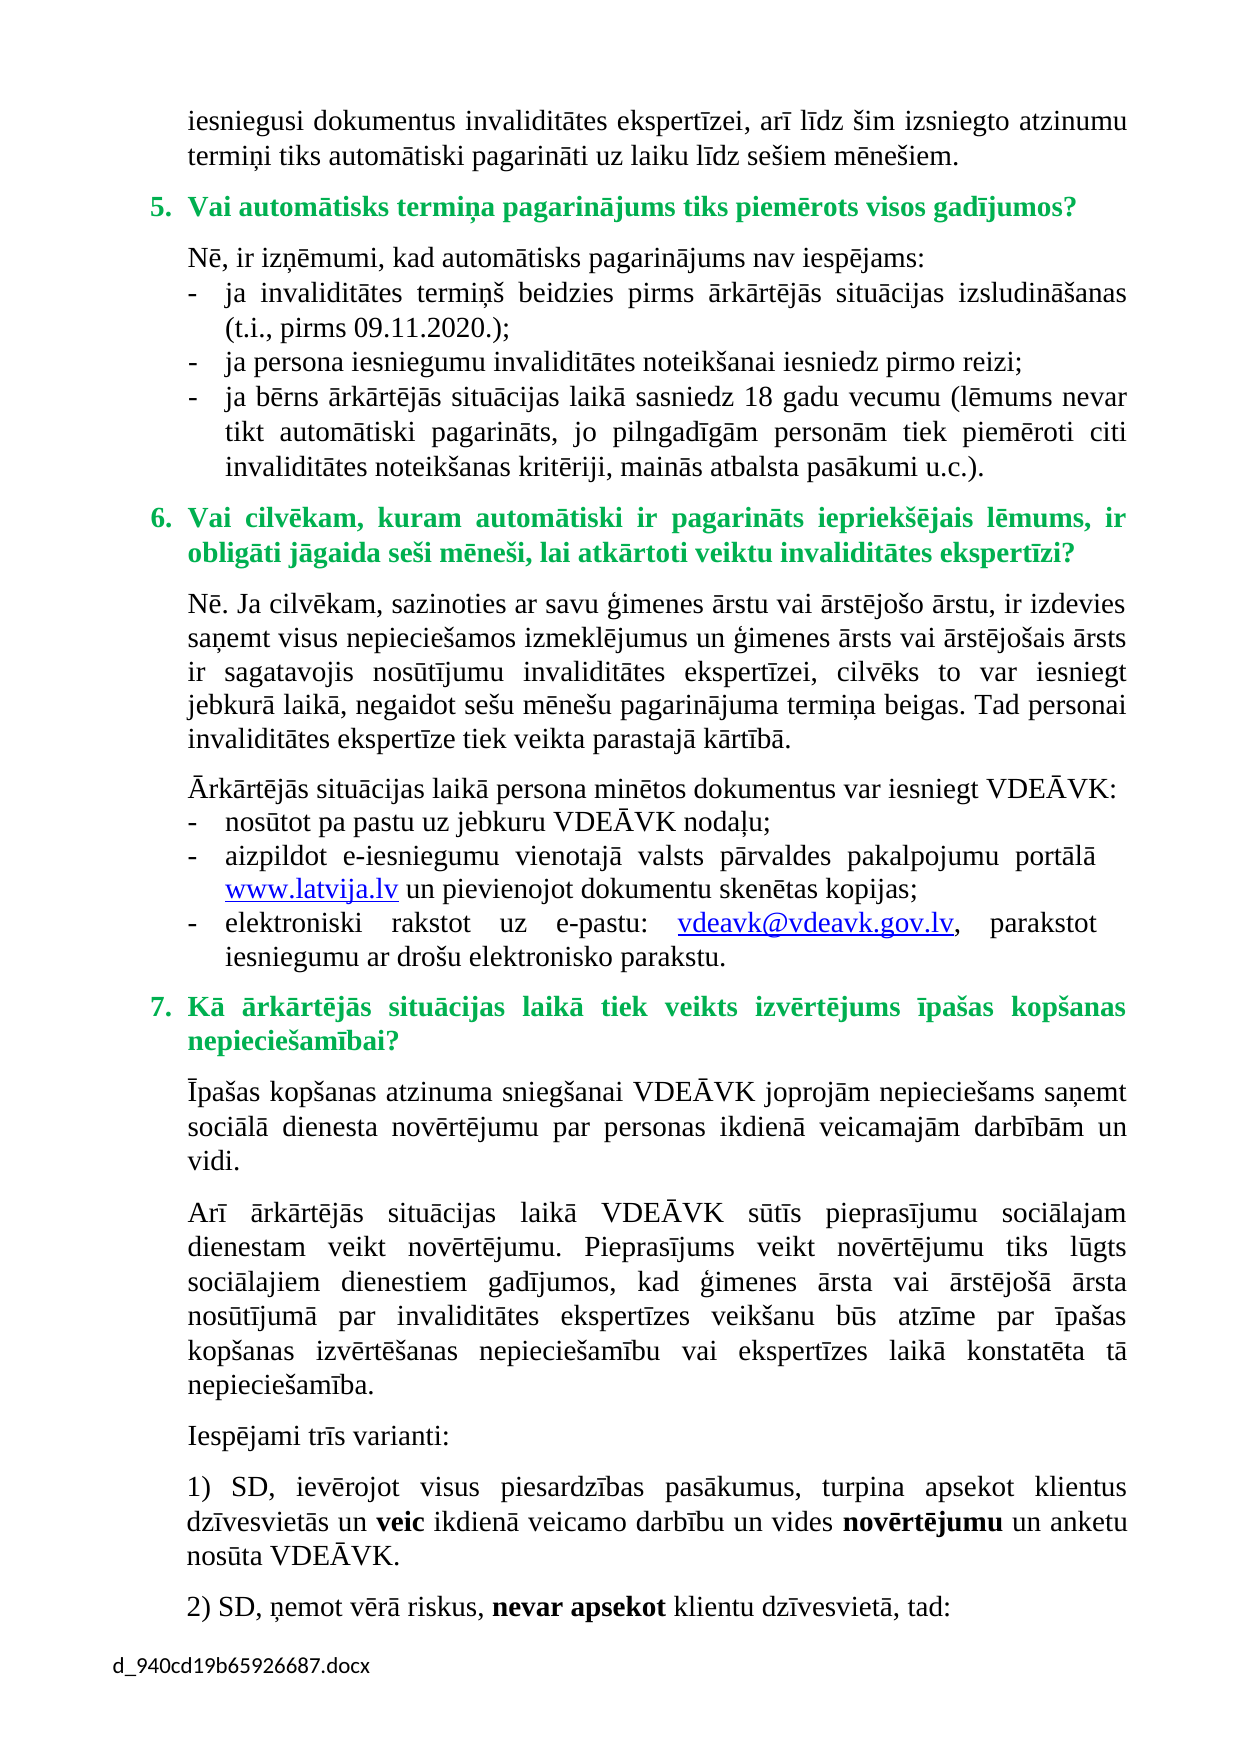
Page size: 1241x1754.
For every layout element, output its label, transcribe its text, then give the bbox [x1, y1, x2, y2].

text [187, 103, 1128, 171]
list ja persona iesniegumu invaliditātes noteikšanai iesniedz pirmo reizi; [188, 344, 1128, 378]
text Nē, ir izņēmumi, kad automātisks pagarinājums nav iespējams: [187, 240, 1128, 274]
text 1) SD, ievērojot visus piesardzības pasākumus, turpina apsekot klientus dzīvesvietās un veic ikdienā veicamo darbību un vides novērtējumu un anketu nosūta VDEĀVK. [186, 1469, 1128, 1572]
list nosūtot pa pastu uz jebkuru VDEĀVK nodaļu; [187, 804, 1097, 838]
text Iespējami trīs varianti: [187, 1418, 1128, 1452]
list ja bērns ārkārtējās situācijas laikā sasniedz 18 gadu vecumu (lēmums nevar tikt automātiski pagarināts, jo pilngadīgām personām tiek piemēroti citi invaliditātes noteikšanas kritēriji, mainās atbalsta pasākumi u.c.). [188, 379, 1128, 482]
text Nē. Ja cilvēkam, sazinoties ar savu ģimenes ārstu vai ārstējošo ārstu, ir izdevies saņemt visus nepieciešamos izmeklējumus un ģimenes ārsts vai ārstējošais ārsts ir sagatavojis nosūtījumu invaliditātes ekspertīzei, cilvēks to var iesniegt jebkurā laikā, negaidot sešu mēnešu pagarinājuma termiņa beigas. Tad personai invaliditātes ekspertīze tiek veikta parastajā kārtībā. [187, 587, 1128, 754]
list elektroniski rakstot uz e-pastu: vdeavk@vdeavk.gov.lv, parakstot iesniegumu ar drošu elektronisko parakstu. [187, 905, 1097, 972]
list Vai automātisks termiņa pagarinājums tiks piemērots visos gadījumos? [150, 189, 1128, 223]
text 2) SD, ņemot vērā riskus, nevar apsekot klientu dzīvesvietā, tad: [186, 1589, 1128, 1623]
list Vai cilvēkam, kuram automātiski ir pagarināts iepriekšējais lēmums, ir obligāti jāgaida seši mēneši, lai atkārtoti veiktu invaliditātes ekspertīzi? [150, 500, 1128, 569]
text Arī ārkārtējās situācijas laikā VDEĀVK sūtīs pieprasījumu sociālajam dienestam veikt novērtējumu. Pieprasījums veikt novērtējumu tiks lūgts sociālajiem dienestiem gadījumos, kad ģimenes ārsta vai ārstējošā ārsta nosūtījumā par invaliditātes ekspertīzes veikšanu būs atzīme par īpašas kopšanas izvērtēšanas nepieciešamību vai ekspertīzes laikā konstatēta tā nepieciešamība. [187, 1195, 1128, 1401]
text Ārkārtējās situācijas laikā persona minētos dokumentus var iesniegt VDEĀVK: [187, 771, 1128, 804]
list ja invaliditātes termiņš beidzies pirms ārkārtējās situācijas izsludināšanas (t.i., pirms 09.11.2020.); [187, 275, 1128, 343]
list Kā ārkārtējās situācijas laikā tiek veikts izvērtējums īpašas kopšanas nepieciešamībai? [150, 989, 1128, 1057]
text Īpašas kopšanas atzinuma sniegšanai VDEĀVK joprojām nepieciešams saņemt sociālā dienesta novērtējumu par personas ikdienā veicamajām darbībām un vidi. [187, 1074, 1128, 1177]
list aizpildot e-iesniegumu vienotajā valsts pārvaldes pakalpojumu portālā www.latvija.lv un pievienojot dokumentu skenētas kopijas; [187, 838, 1097, 905]
